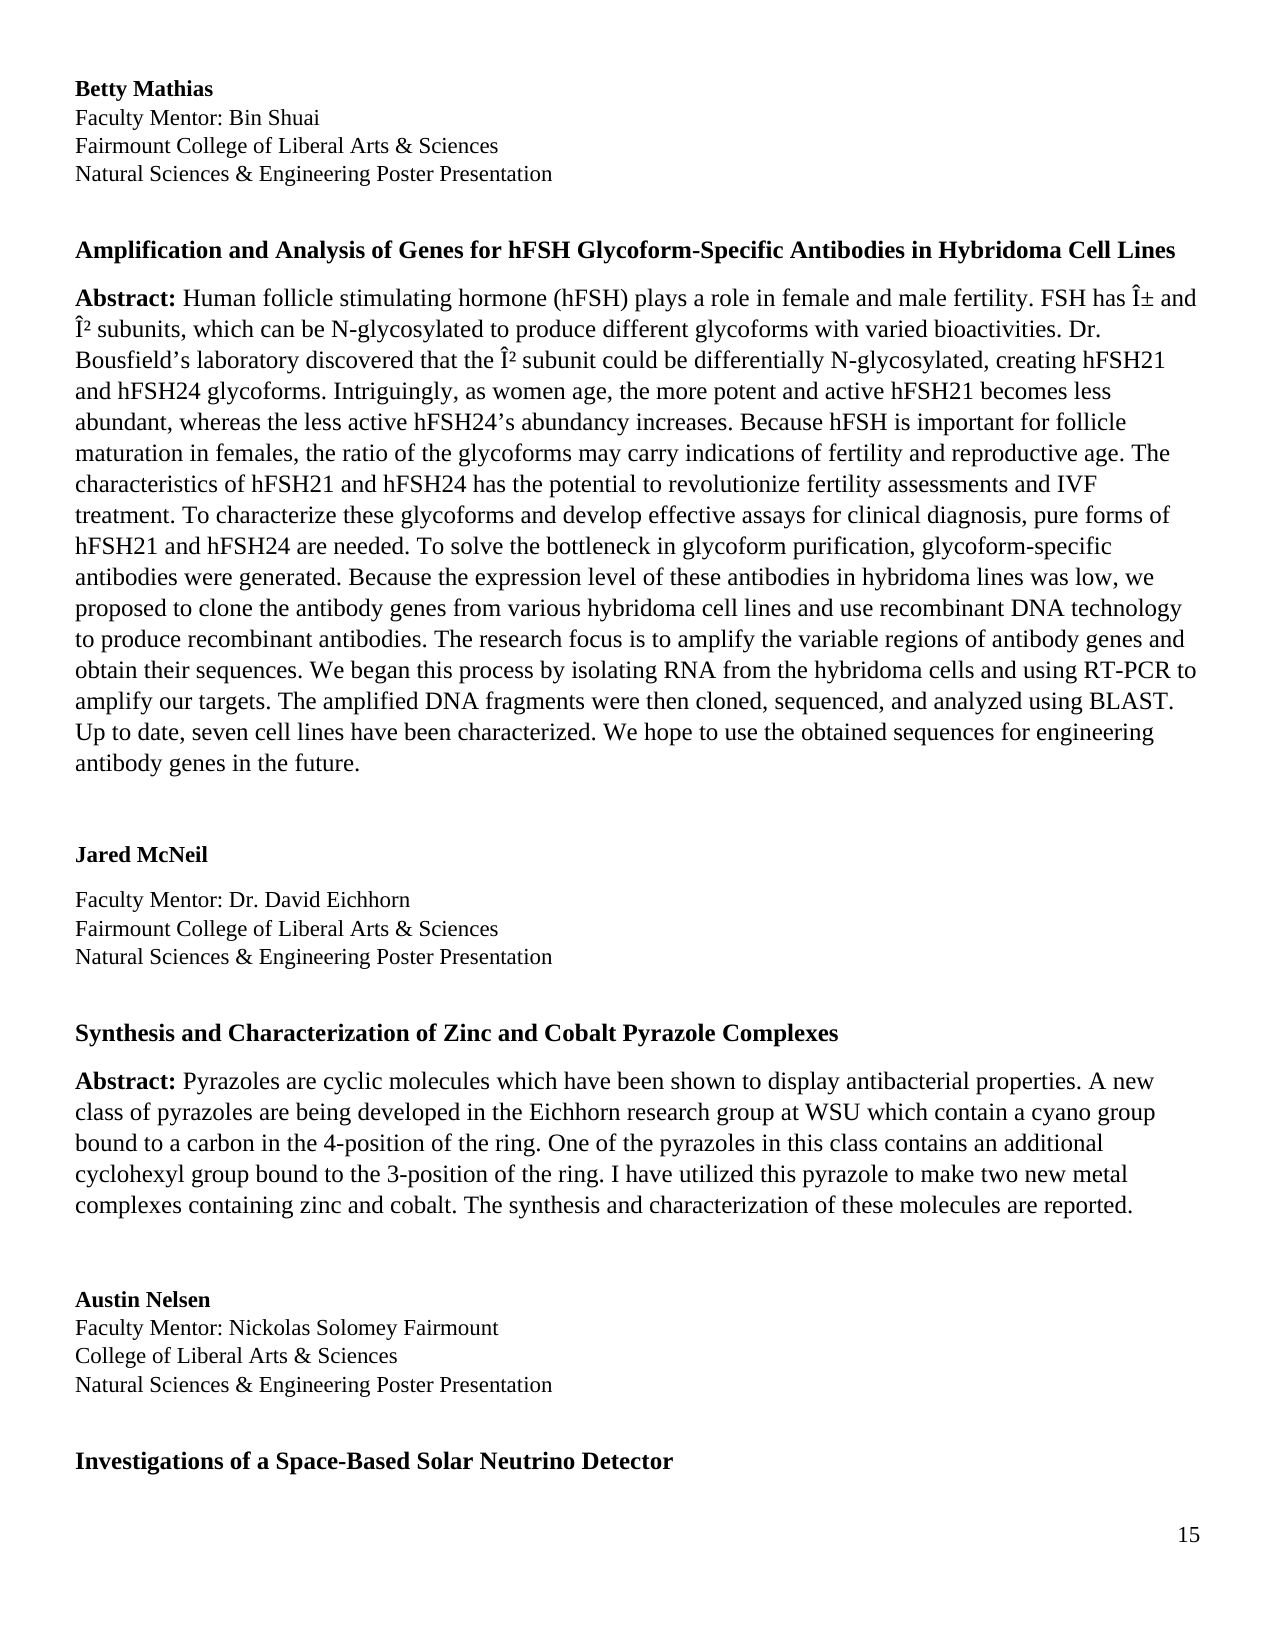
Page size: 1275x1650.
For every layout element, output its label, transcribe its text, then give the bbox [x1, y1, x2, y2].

text Jared McNeil [75, 841, 1212, 867]
text Abstract: Human follicle stimulating hormone (hFSH) plays a role in female and male fertility. FSH has Î± and Î² subunits, which can be N-glycosylated to produce different glycoforms with varied bioactivities. Dr. [75, 283, 1202, 342]
text Austin Nelsen [75, 1286, 1212, 1312]
text Faculty Mentor: Bin Shuai [75, 103, 1212, 130]
text Betty Mathias [75, 75, 1212, 101]
text Faculty Mentor: Nickolas Solomey Fairmount College of Liberal Arts & Sciences [75, 1314, 499, 1369]
subtitle Synthesis and Characterization of Zinc and Cobalt Pyrazole Complexes [75, 1018, 1212, 1047]
text Fairmount College of Liberal Arts & Sciences Natural Sciences & Engineering Poster Presentation [75, 132, 555, 186]
text Faculty Mentor: Dr. David Eichhorn Fairmount College of Liberal Arts & Sciences [75, 886, 501, 941]
text Bousfield’s laboratory discovered that the Î² subunit could be differentially N-glycosylated, creating hFSH21 and hFSH24 glycoforms. Intriguingly, as women age, the more potent and active hFSH21 becomes less abundant, whereas the less active hFSH24’s abundancy increases. Because hFSH is important for follicle maturation in females, the ratio of the glycoforms may carry indications of fertility and reproductive age. The characteristics of hFSH21 and hFSH24 has the potential to revolutionize fertility assessments and IVF treatment. To characterize these glycoforms and develop effective assays for clinical diagnosis, pure forms of hFSH21 and hFSH24 are needed. To solve the bottleneck in glycoform purification, glycoform-specific antibodies were generated. Because the expression level of these antibodies in hybridoma lines was low, we proposed to clone the antibody genes from various hybridoma cell lines and use recombinant DNA technology to produce recombinant antibodies. The research focus is to amplify the variable regions of antibody genes and obtain their sequences. We began this process by isolating RNA from the hybridoma cells and using RT-PCR to amplify our targets. The amplified DNA fragments were then cloned, sequenced, and analyzed using BLAST. Up to date, seven cell lines have been characterized. We hope to use the obtained sequences for engineering antibody genes in the future. [75, 345, 1198, 777]
text Natural Sciences & Engineering Poster Presentation [75, 943, 1212, 969]
text Natural Sciences & Engineering Poster Presentation [75, 1371, 1212, 1397]
subtitle Investigations of a Space-Based Solar Neutrino Detector [75, 1446, 1212, 1475]
text Abstract: Pyrazoles are cyclic molecules which have been shown to display antibacterial properties. A new class of pyrazoles are being developed in the Eichhorn research group at WSU which contain a cyano group bound to a carbon in the 4-position of the ring. One of the pyrazoles in this class contains an additional cyclohexyl group bound to the 3-position of the ring. I have utilized this pyrazole to make two new metal complexes containing zinc and cobalt. The synthesis and characterization of these molecules are reported. [75, 1066, 1181, 1219]
subtitle Amplification and Analysis of Genes for hFSH Glycoform-Specific Antibodies in Hybridoma Cell Lines [75, 235, 1212, 264]
